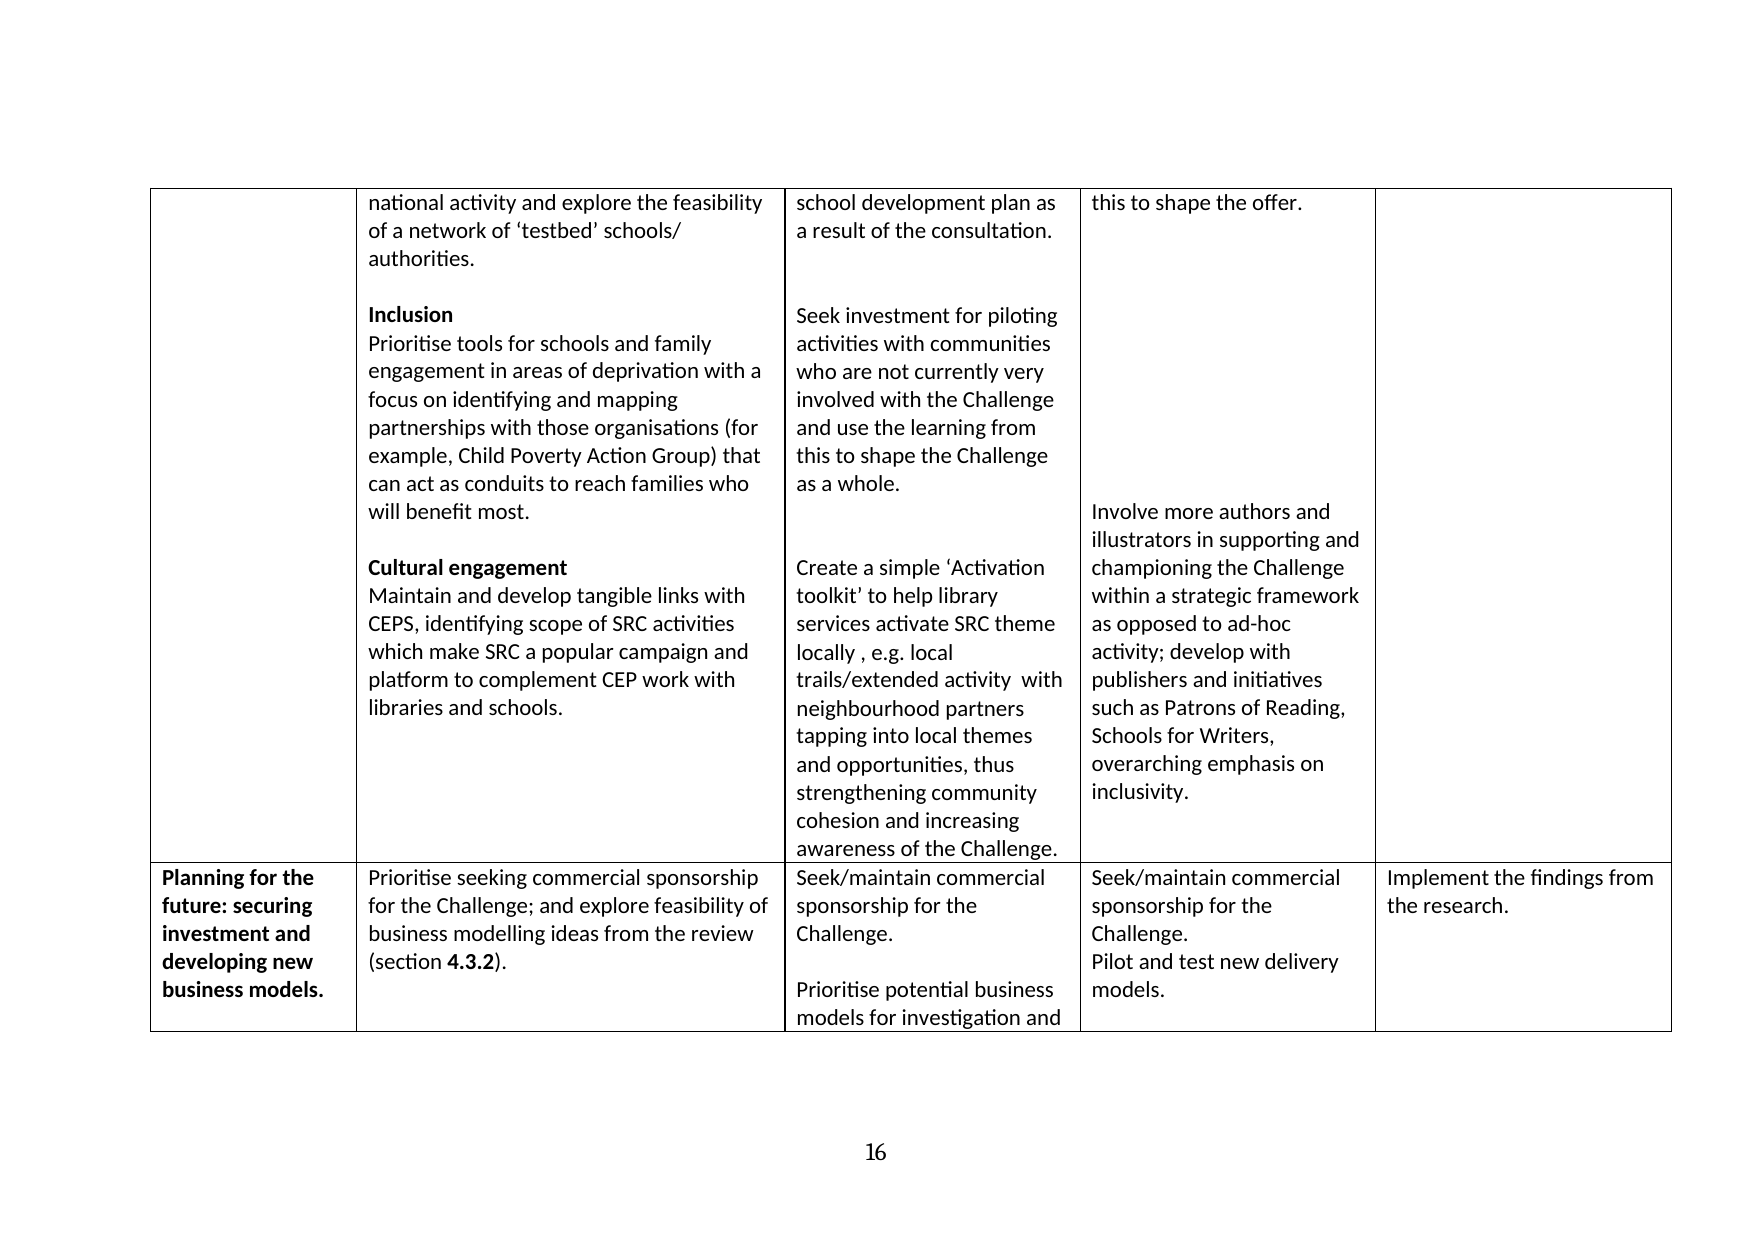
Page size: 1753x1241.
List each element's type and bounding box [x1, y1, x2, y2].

table_cell [151, 863, 356, 1031]
table_cell [1081, 189, 1375, 862]
table_cell [1081, 863, 1375, 1031]
table_cell [151, 189, 356, 862]
table_cell [1376, 863, 1671, 1031]
table_cell [357, 189, 784, 862]
table_cell [786, 189, 1080, 862]
table_cell [786, 863, 1080, 1031]
table_cell [357, 863, 784, 1031]
table_cell [1376, 189, 1671, 862]
